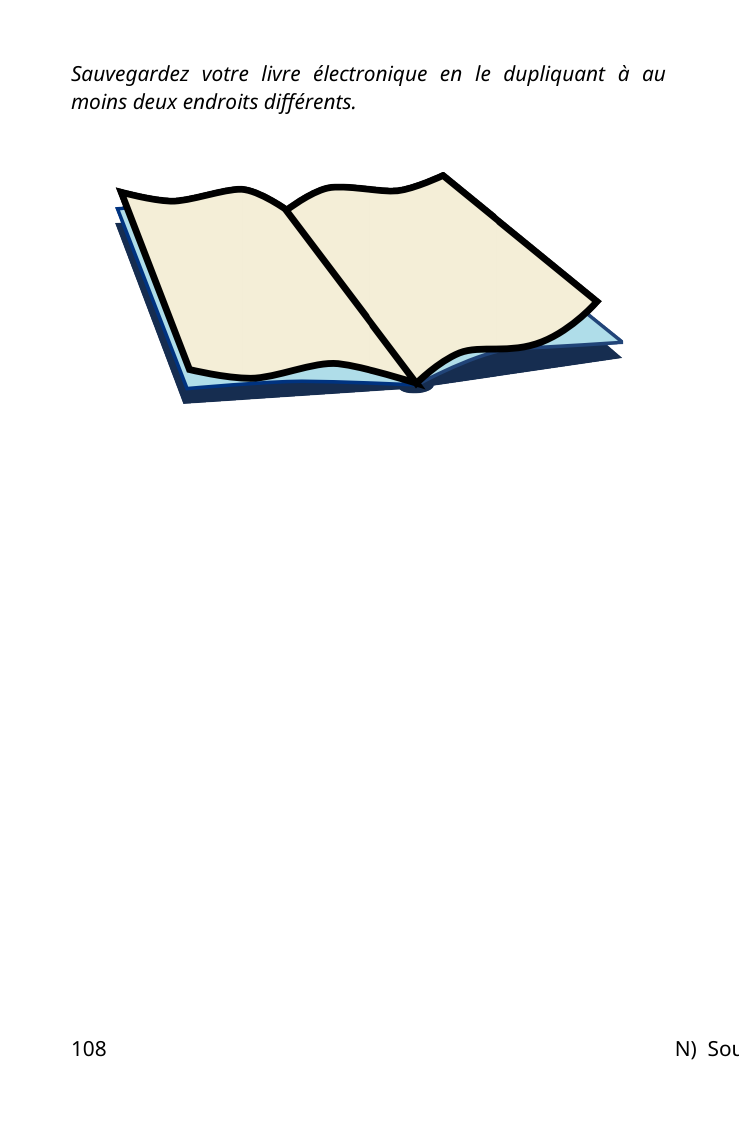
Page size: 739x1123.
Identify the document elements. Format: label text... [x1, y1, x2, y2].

text Sauvegardez votre livre électronique en le dupliquant à au moins deux endroits différents. [71, 59, 667, 116]
picture [115, 172, 624, 404]
